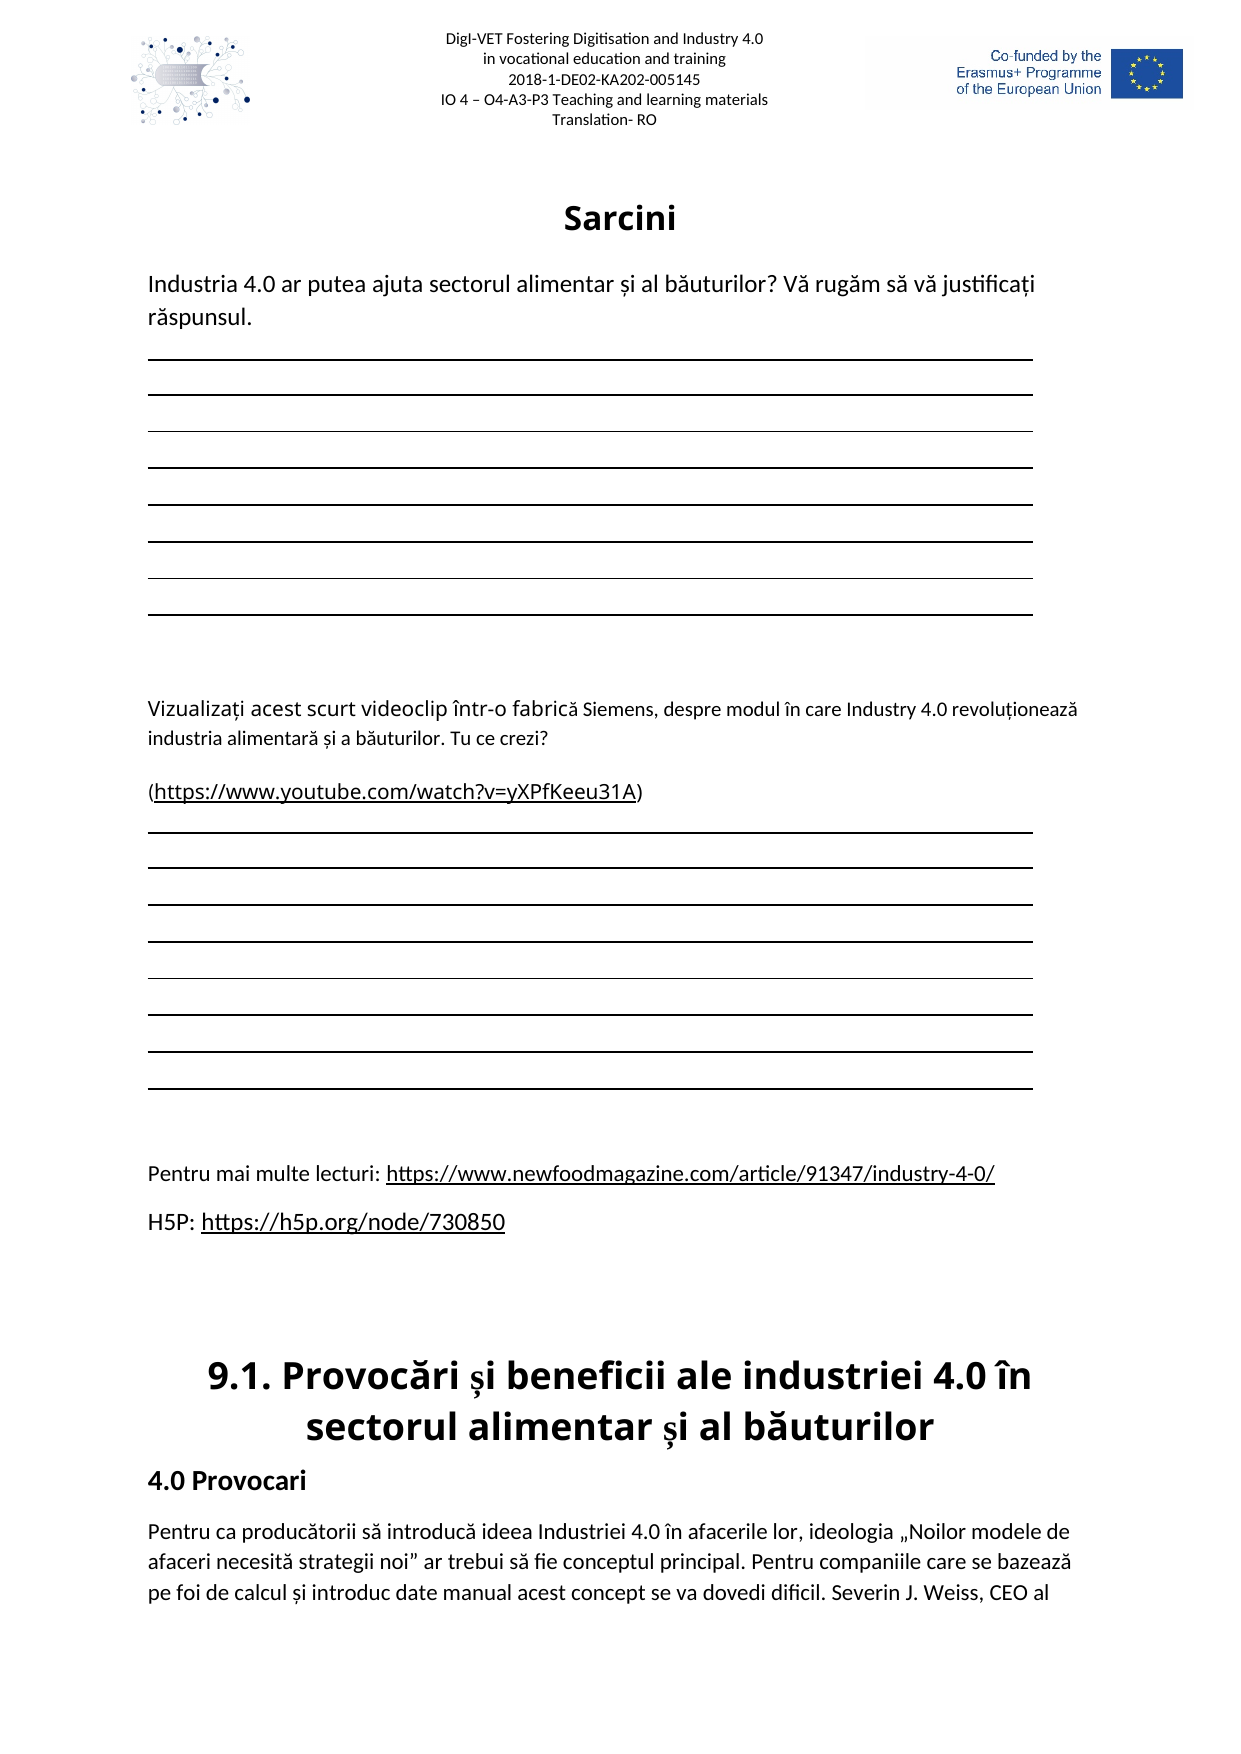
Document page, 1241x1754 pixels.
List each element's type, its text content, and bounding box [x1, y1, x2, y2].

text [148, 1517, 1093, 1606]
text Vizualizați acest scurt videoclip într-o fabrică Siemens, despre modul în care Industry 4.0 revoluționează industria alimentară și a băuturilor. Tu ce crezi? [148, 694, 1093, 750]
picture [865, 36, 1194, 110]
text H5P: https://h5p.org/node/730850 [148, 1206, 1093, 1237]
picture [131, 36, 250, 125]
text 4.0 Provocari [148, 1462, 1093, 1498]
text Industria 4.0 ar putea ajuta sectorul alimentar și al băuturilor? Vă rugăm să vă justificați răspunsul. [148, 268, 1093, 332]
text (https://www.youtube.com/watch?v=yXPfKeeu31A) [148, 777, 1093, 806]
text Pentru mai multe lecturi: https://www.newfoodmagazine.com/article/91347/industry-4-0/ [148, 1159, 1093, 1187]
text 9.1. Provocări și beneficii ale industriei 4.0 în sectorul alimentar și al băuturilor [148, 1349, 1093, 1452]
text Sarcini [148, 194, 1093, 240]
